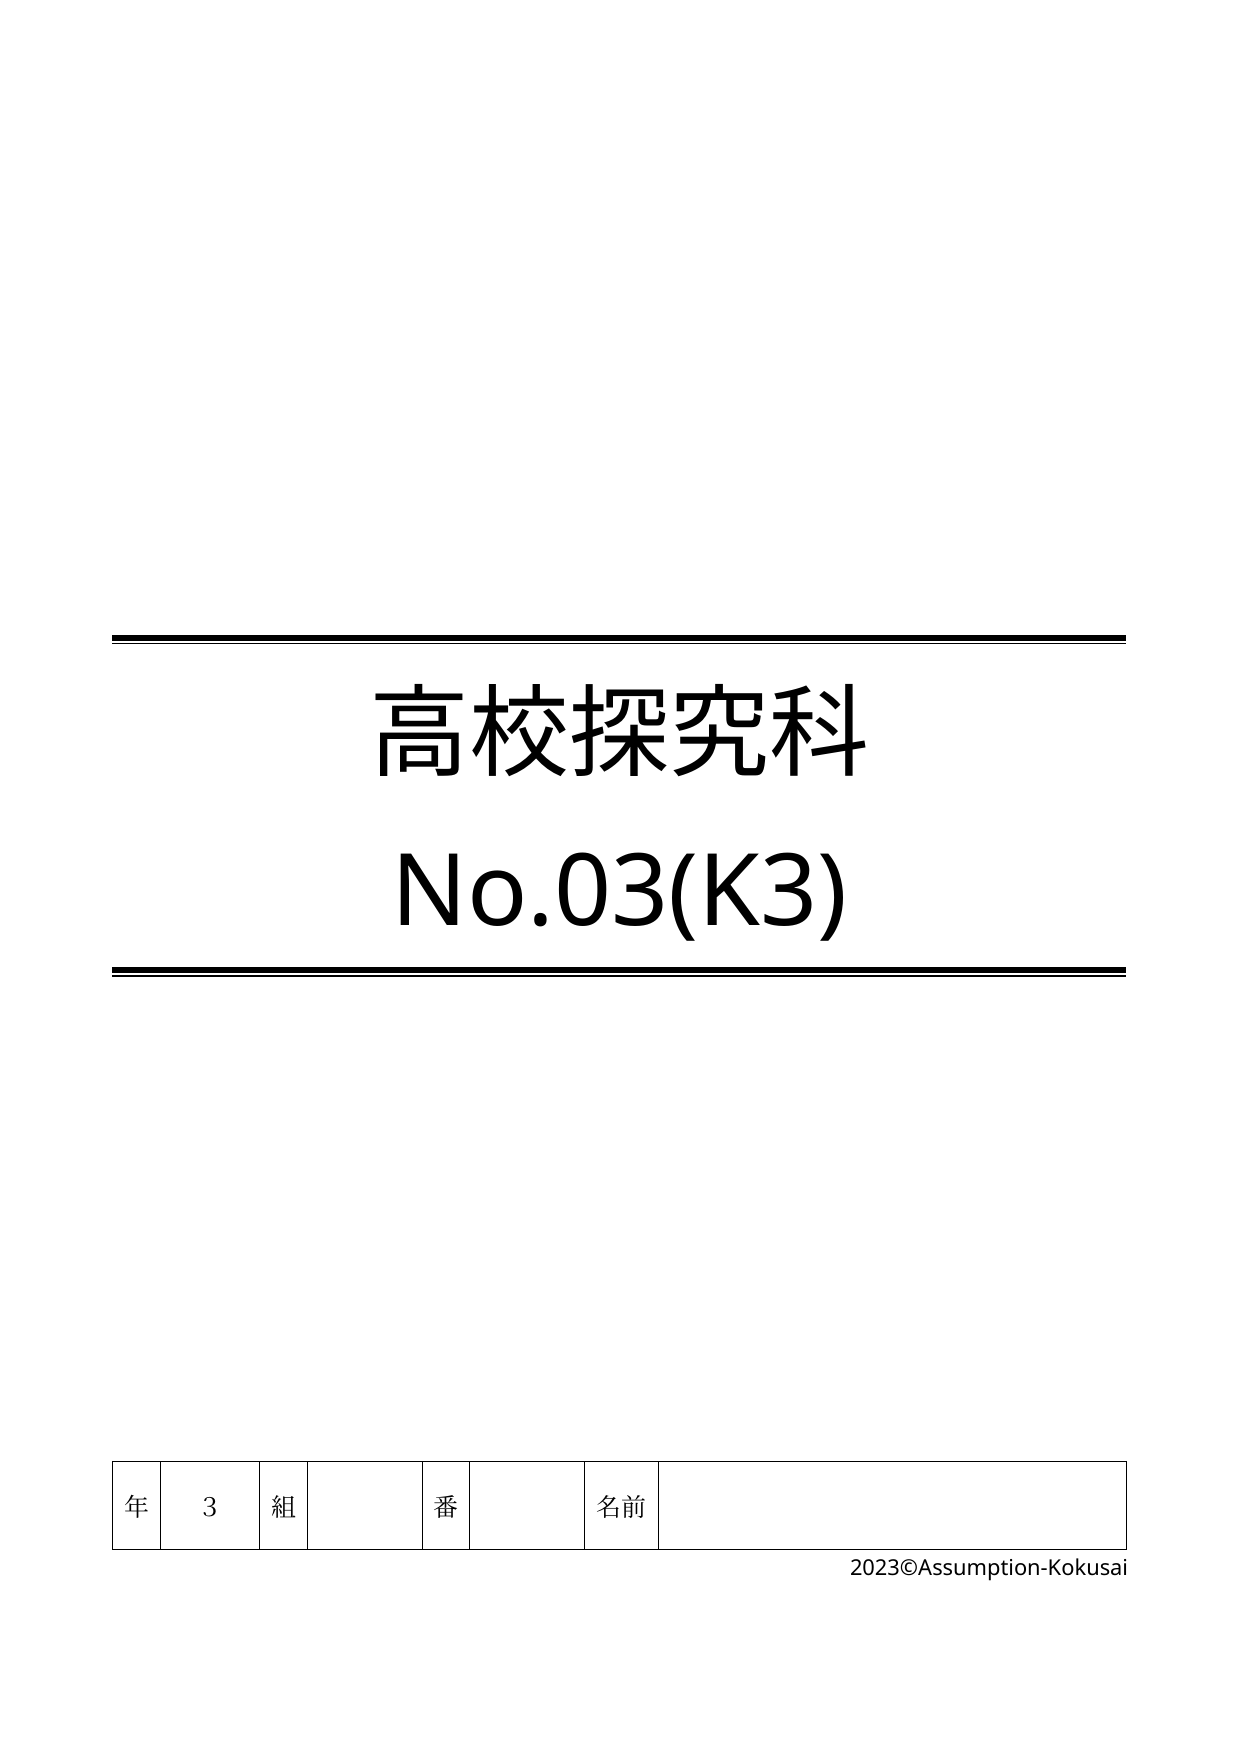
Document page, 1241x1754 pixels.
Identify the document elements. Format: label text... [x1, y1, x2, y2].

table_header 高校探究科 No.03(K3) [112, 644, 1126, 967]
table_header 組 [260, 1462, 307, 1549]
text 2023©Assumption-Kokusai [112, 1550, 1128, 1583]
table_header 年 [113, 1462, 160, 1549]
table_header ３ [161, 1462, 259, 1549]
table_header [470, 1462, 584, 1549]
table_header [308, 1462, 422, 1549]
table_header 番 [423, 1462, 469, 1549]
table_header 名前 [585, 1462, 658, 1549]
table_header [659, 1462, 1126, 1549]
